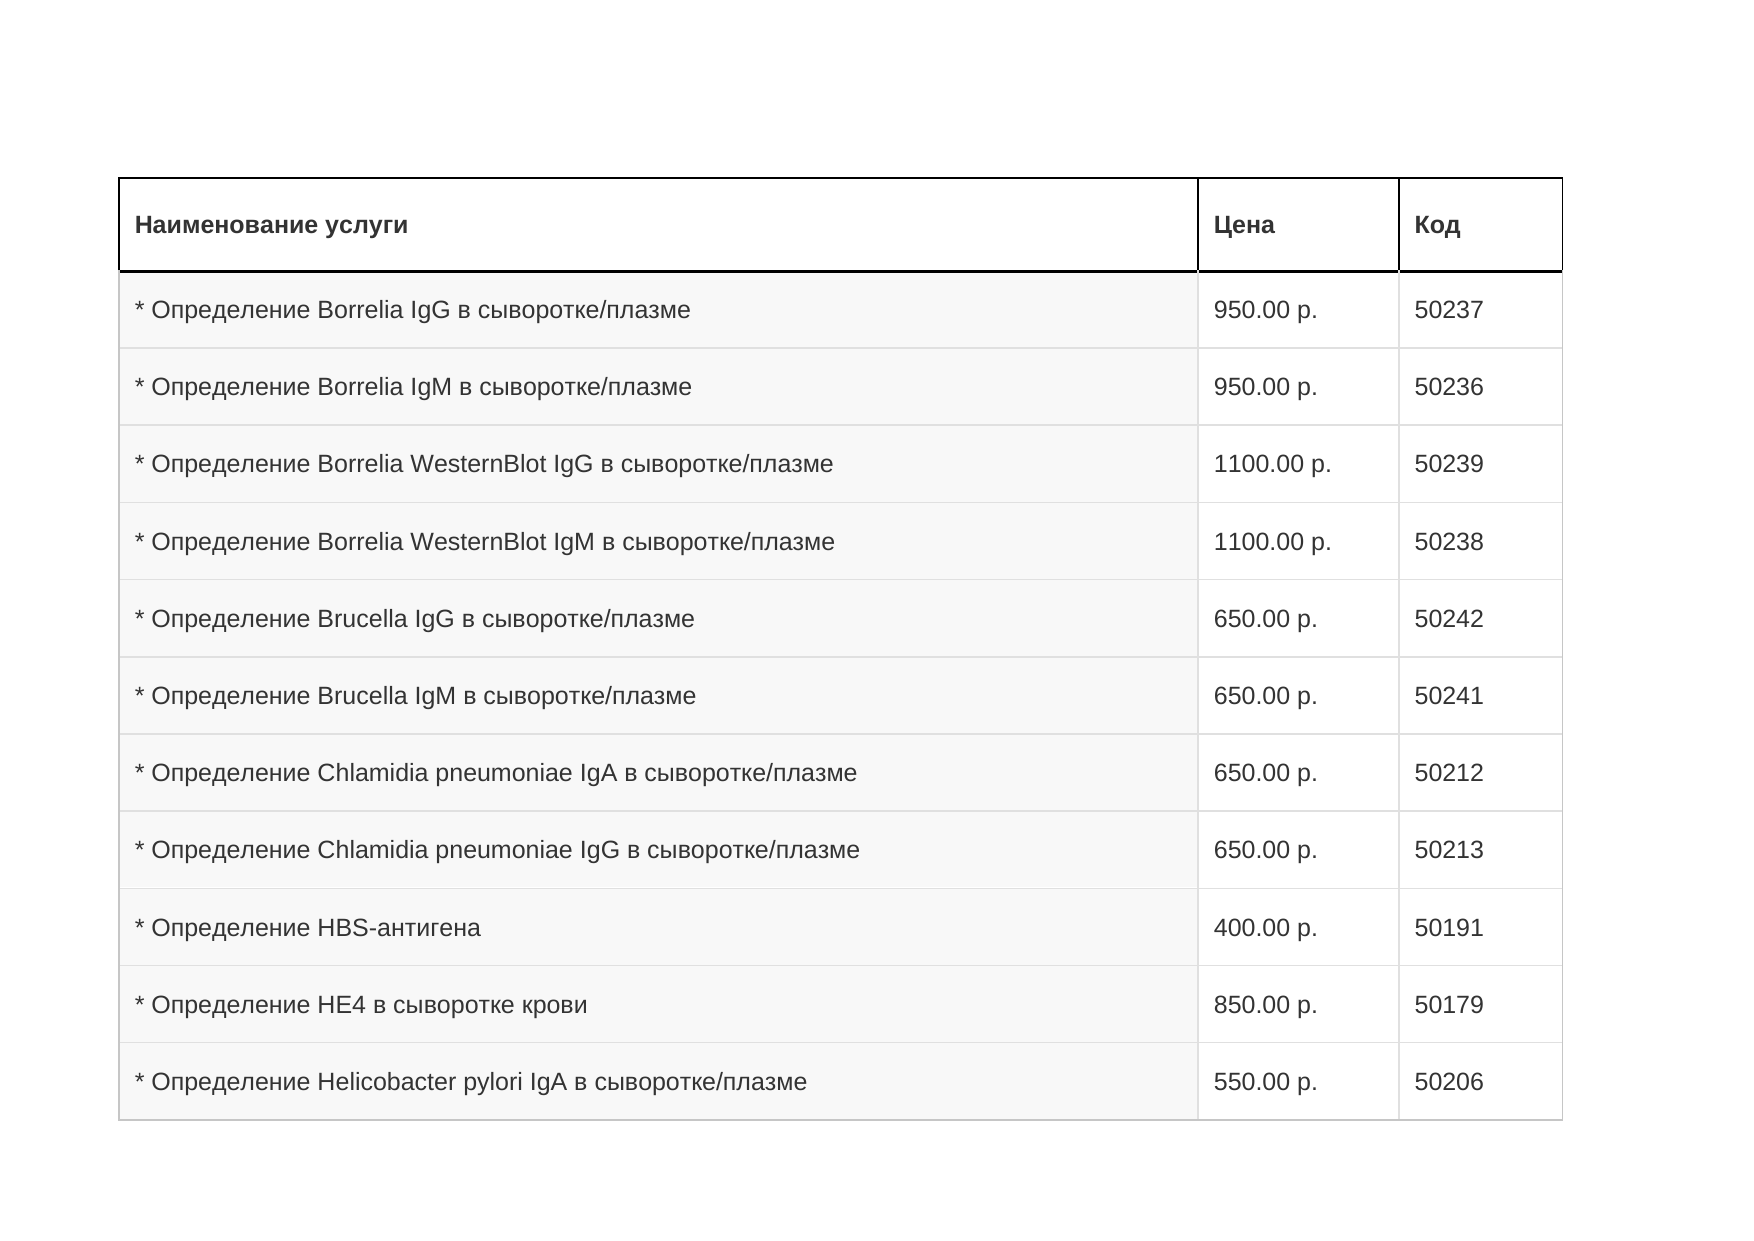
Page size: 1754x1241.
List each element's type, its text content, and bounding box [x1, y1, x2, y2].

table_cell 50241 [1400, 658, 1562, 733]
table_cell * Определение Chlamidia pneumoniae IgA в сыворотке/плазме [120, 735, 1197, 810]
table_cell 650.00 р. [1199, 735, 1398, 810]
table_cell * Определение HBS-антигена [120, 889, 1197, 965]
table_header Цена [1199, 179, 1398, 270]
table_cell * Определение Brucella IgG в сыворотке/плазме [120, 580, 1197, 656]
table_cell 400.00 р. [1199, 889, 1398, 965]
table_cell * Определение Helicobacter pylori IgA в сыворотке/плазме [120, 1043, 1197, 1119]
table_cell 50236 [1400, 349, 1562, 424]
table_cell 850.00 р. [1199, 966, 1398, 1042]
table_cell 650.00 р. [1199, 658, 1398, 733]
table_cell 650.00 р. [1199, 580, 1398, 656]
table_cell 50239 [1400, 426, 1562, 502]
table_cell * Определение Brucella IgM в сыворотке/плазме [120, 658, 1197, 733]
table_cell * Определение Borrelia IgM в сыворотке/плазме [120, 349, 1197, 424]
table_cell * Определение Borrelia WesternBlot IgM в сыворотке/плазме [120, 503, 1197, 579]
table_cell 950.00 р. [1199, 273, 1398, 347]
table_cell 50213 [1400, 812, 1562, 887]
table_cell 50191 [1400, 889, 1562, 965]
table_cell 650.00 р. [1199, 812, 1398, 887]
table_cell 50242 [1400, 580, 1562, 656]
table_cell * Определение Borrelia WesternBlot IgG в сыворотке/плазме [120, 426, 1197, 502]
table_header Код [1400, 179, 1562, 270]
table_cell 1100.00 р. [1199, 426, 1398, 502]
table_cell * Определение Chlamidia pneumoniae IgG в сыворотке/плазме [120, 812, 1197, 887]
table_cell 50212 [1400, 735, 1562, 810]
table_cell 950.00 р. [1199, 349, 1398, 424]
table_header Наименование услуги [120, 179, 1197, 270]
table_cell 50238 [1400, 503, 1562, 579]
table_cell * Определение Borrelia IgG в сыворотке/плазме [120, 273, 1197, 347]
table_cell * Определение HE4 в сыворотке крови [120, 966, 1197, 1042]
table_cell 50237 [1400, 273, 1562, 347]
table_cell 1100.00 р. [1199, 503, 1398, 579]
table_cell 550.00 р. [1199, 1043, 1398, 1119]
table_cell 50206 [1400, 1043, 1562, 1119]
table_cell 50179 [1400, 966, 1562, 1042]
